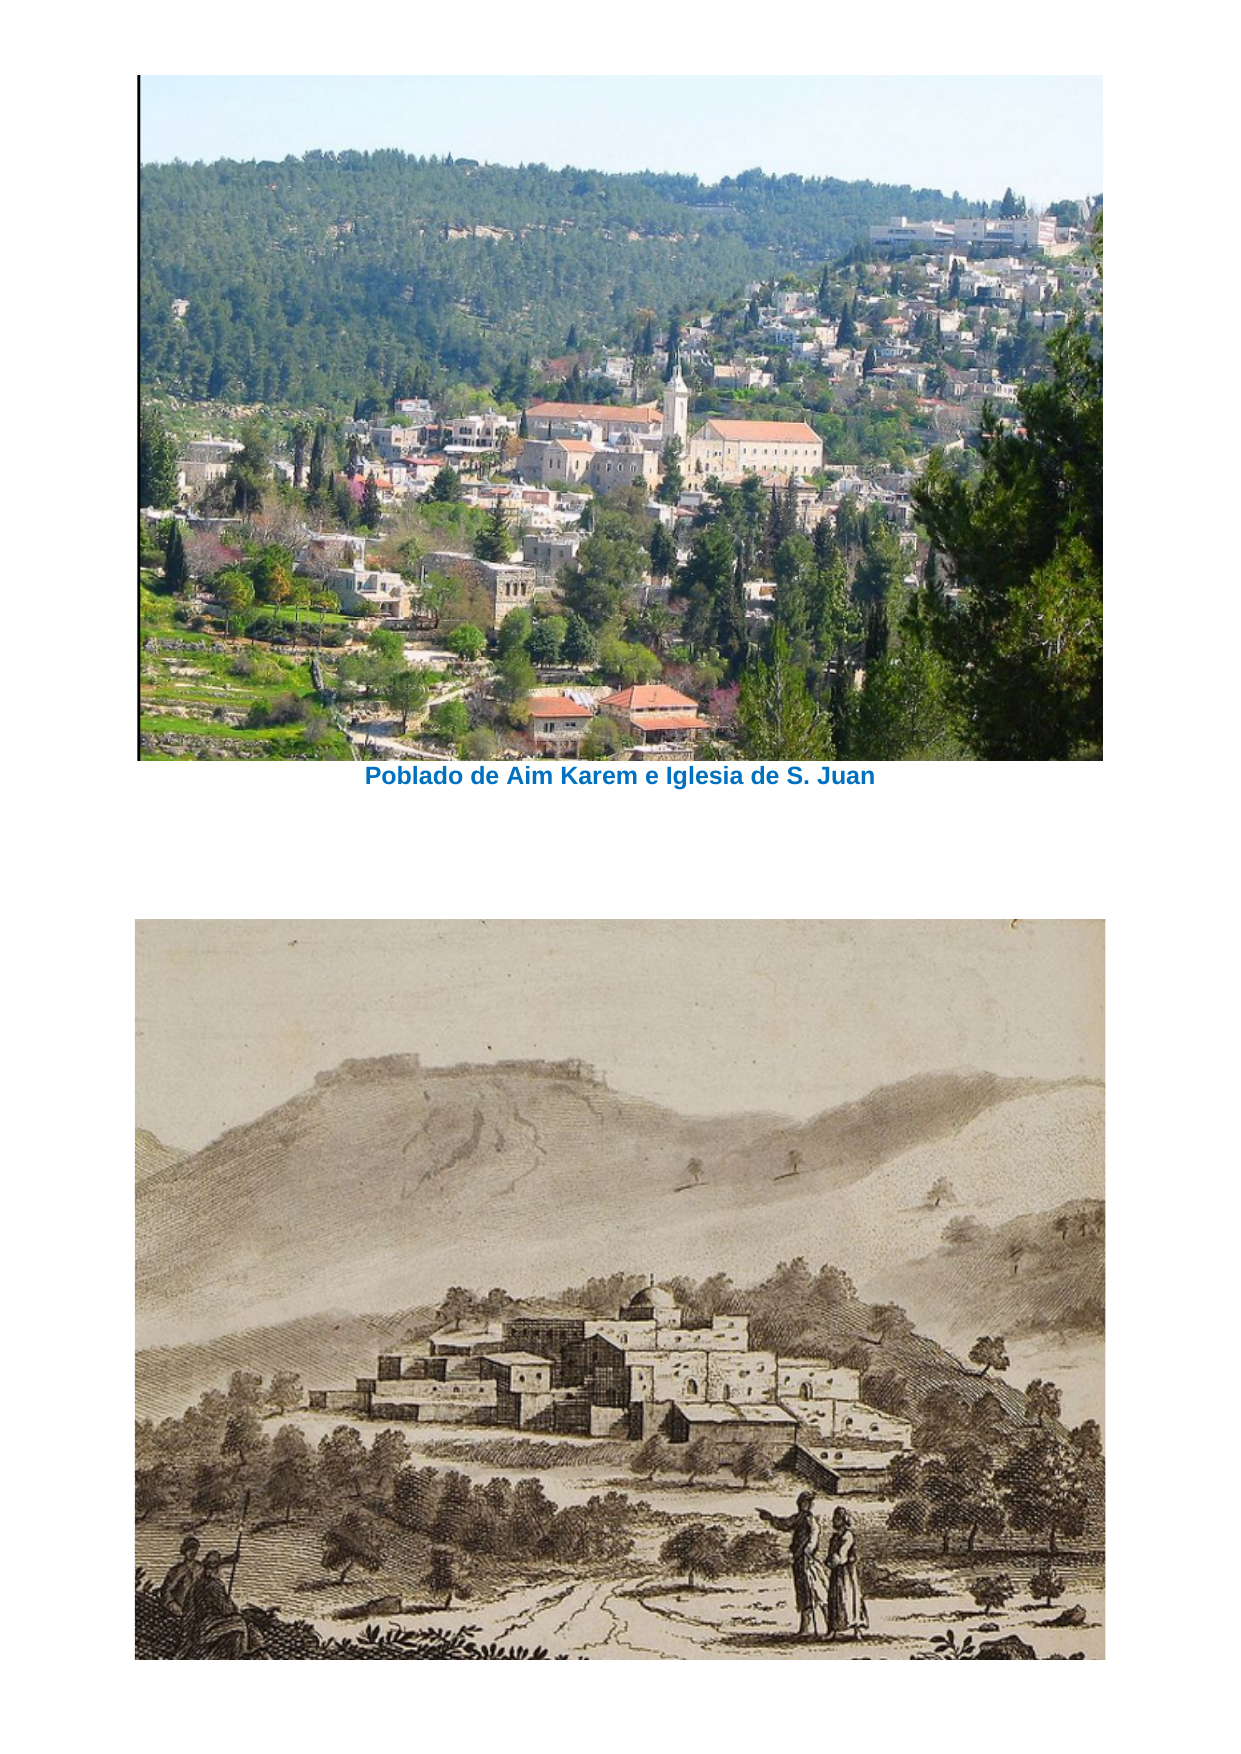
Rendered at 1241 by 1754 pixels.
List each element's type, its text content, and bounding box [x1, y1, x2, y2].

text Poblado de Aim Karem e Iglesia de S. Juan [75, 761, 1165, 790]
picture [134, 919, 1106, 1660]
picture [137, 75, 1103, 761]
